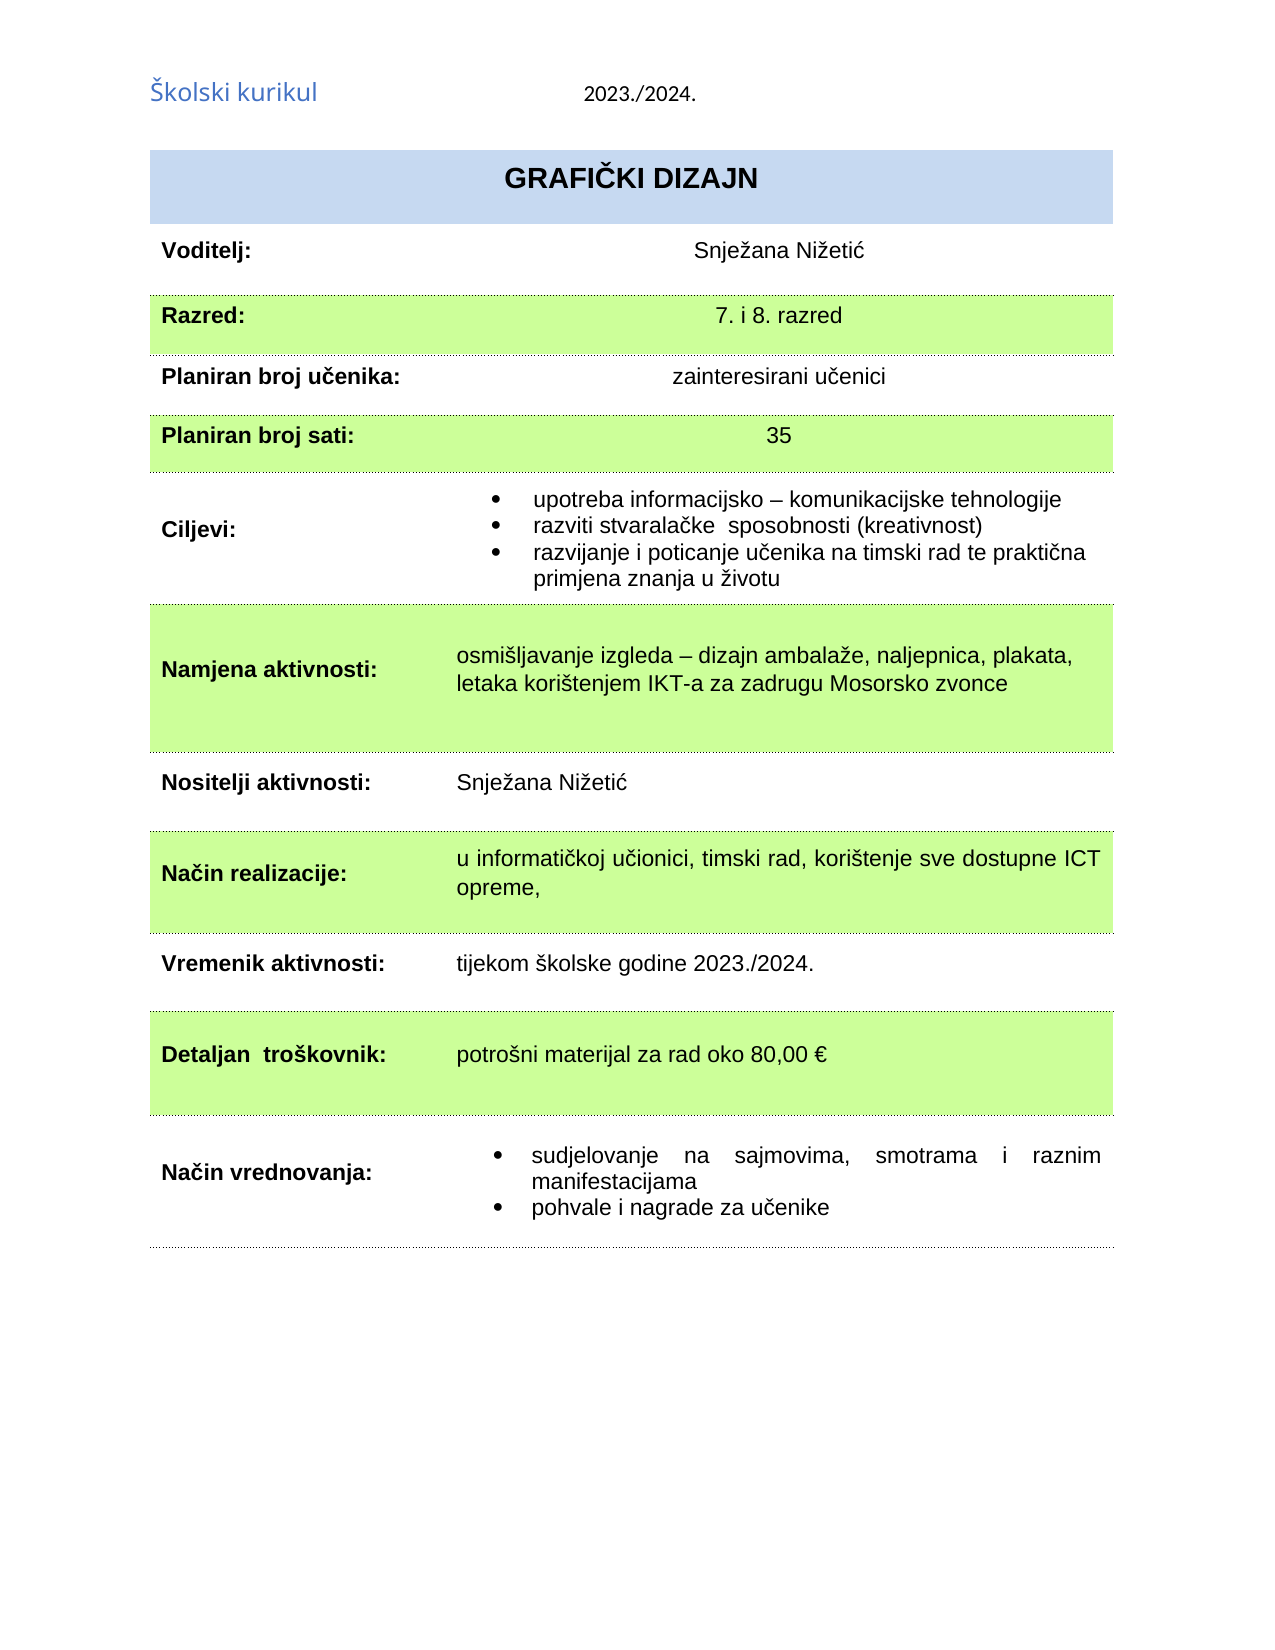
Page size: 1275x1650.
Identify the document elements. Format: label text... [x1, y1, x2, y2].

table_cell Detaljan troškovnik: [150, 1011, 445, 1115]
table_cell tijekom školske godine 2023./2024. [445, 933, 1113, 1011]
table_cell Namjena aktivnosti: [150, 604, 445, 752]
table_cell Voditelj: [150, 224, 445, 295]
table_cell osmišljavanje izgleda – dizajn ambalaže, naljepnica, plakata, letaka korištenjem IKT-a za zadrugu Mosorsko zvonce [445, 604, 1113, 752]
table_cell Snježana Nižetić [445, 224, 1113, 295]
table_cell u informatičkoj učionici, timski rad, korištenje sve dostupne ICT opreme, [445, 831, 1113, 933]
table_cell sudjelovanje na sajmovima, smotrama i raznim manifestacijama pohvale i nagrade za učenike [445, 1115, 1113, 1247]
table_cell Ciljevi: [150, 472, 445, 604]
table_cell Snježana Nižetić [445, 752, 1113, 831]
table_cell potrošni materijal za rad oko 80,00 € [445, 1011, 1113, 1115]
table_header GRAFIČKI DIZAJN [150, 150, 1113, 224]
table_cell Nositelji aktivnosti: [150, 752, 445, 831]
table_cell Planiran broj sati: [150, 415, 445, 472]
table_cell 7. i 8. razred [445, 295, 1113, 354]
table_cell upotreba informacijsko – komunikacijske tehnologije razviti stvaralačke sposobnosti (kreativnost) razvijanje i poticanje učenika na timski rad te praktična primjena znanja u životu [445, 472, 1113, 604]
table_cell Način vrednovanja: [150, 1115, 445, 1247]
table_cell 35 [445, 415, 1113, 472]
table_cell Vremenik aktivnosti: [150, 933, 445, 1011]
table_cell Način realizacije: [150, 831, 445, 933]
table_cell Planiran broj učenika: [150, 355, 445, 415]
table_cell zainteresirani učenici [445, 355, 1113, 415]
table_cell Razred: [150, 295, 445, 354]
